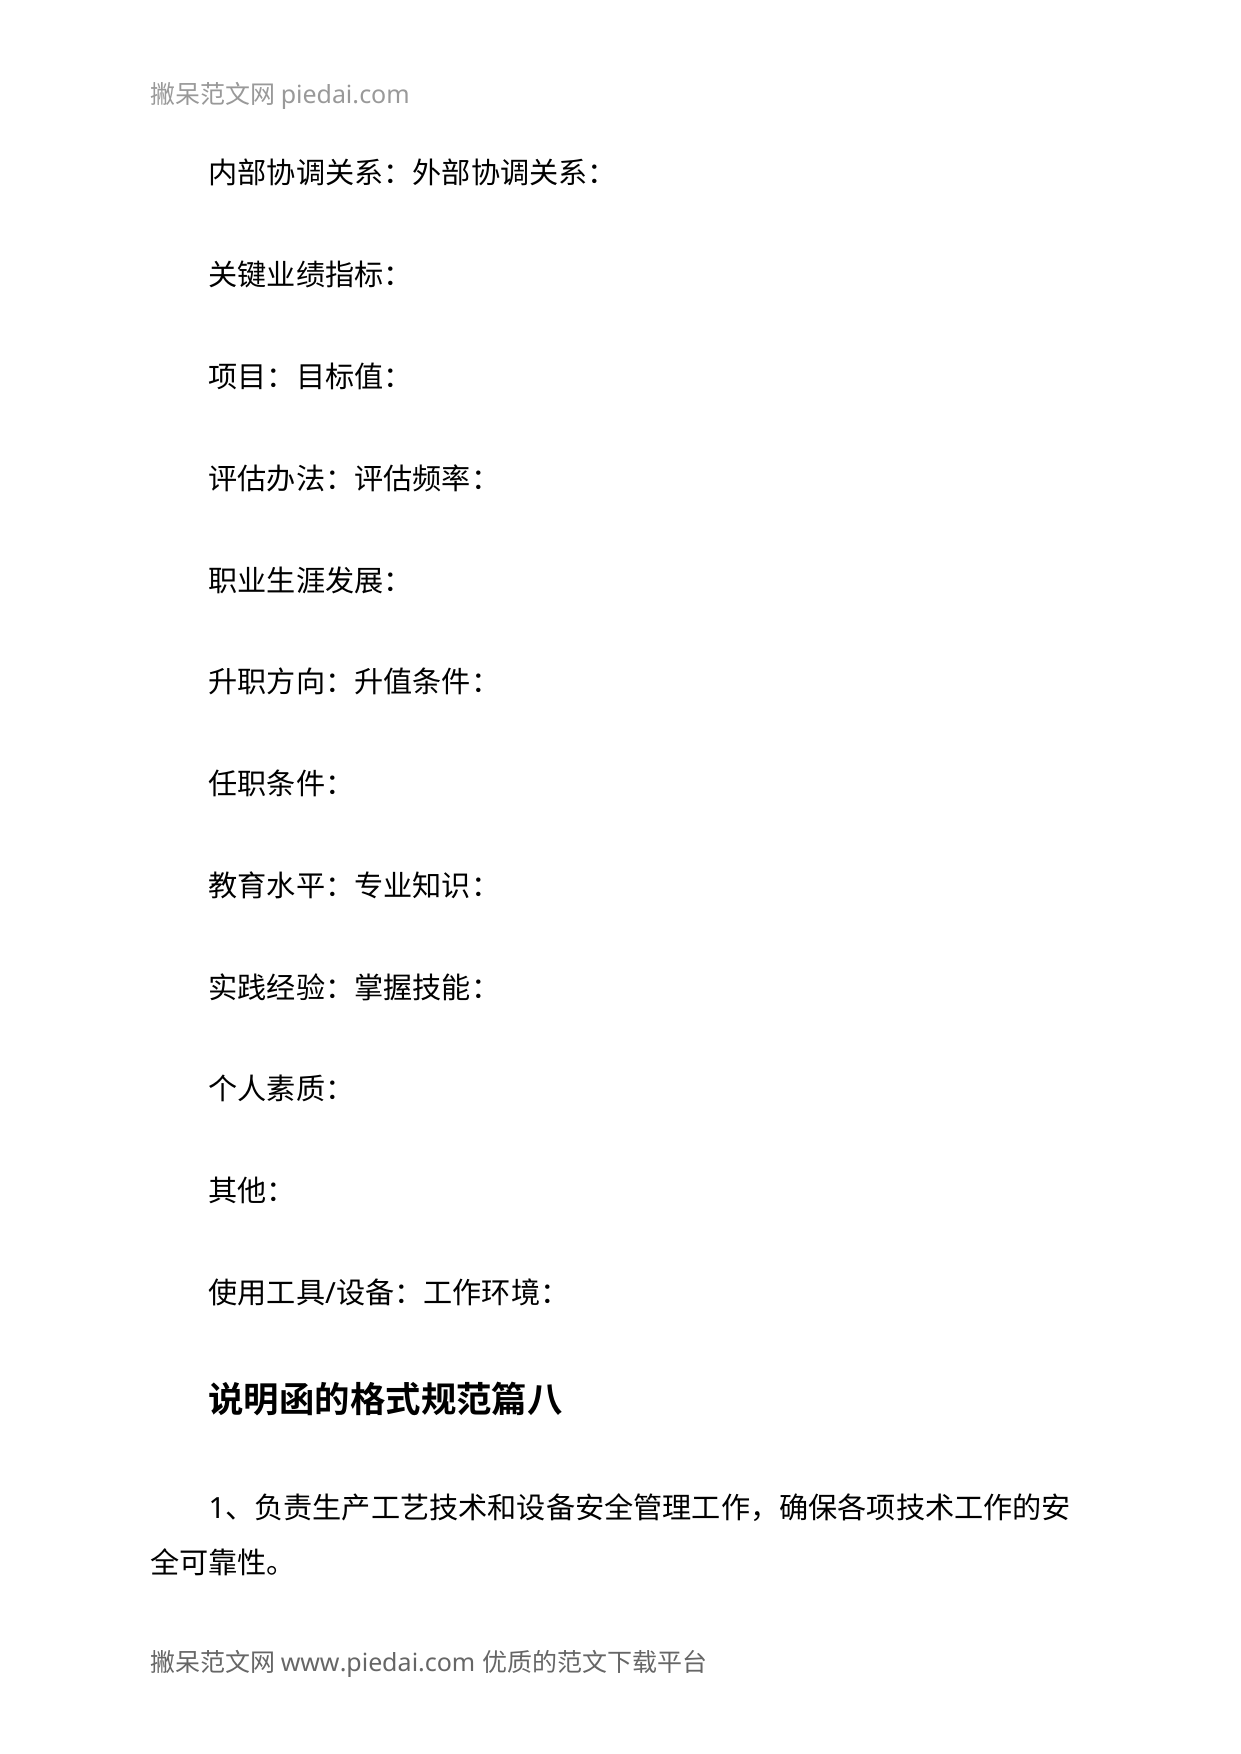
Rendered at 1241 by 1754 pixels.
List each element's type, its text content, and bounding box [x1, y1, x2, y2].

text 说明函的格式规范篇八 [150, 1371, 1090, 1423]
text 职业生涯发展： [150, 557, 1090, 599]
text 项目：目标值： [150, 353, 1090, 396]
text 任职条件： [150, 761, 1090, 803]
text 其他： [150, 1168, 1090, 1210]
text 1、负责生产工艺技术和设备安全管理工作，确保各项技术工作的安全可靠性。 [150, 1485, 1090, 1582]
text 个人素质： [150, 1066, 1090, 1108]
text 使用工具/设备：工作环境： [150, 1269, 1090, 1312]
text 关键业绩指标： [150, 252, 1090, 294]
text 升职方向：升值条件： [150, 659, 1090, 701]
text 内部协调关系：外部协调关系： [150, 150, 1090, 192]
text 教育水平：专业知识： [150, 862, 1090, 905]
text 评估办法：评估频率： [150, 455, 1090, 498]
text 实践经验：掌握技能： [150, 964, 1090, 1006]
